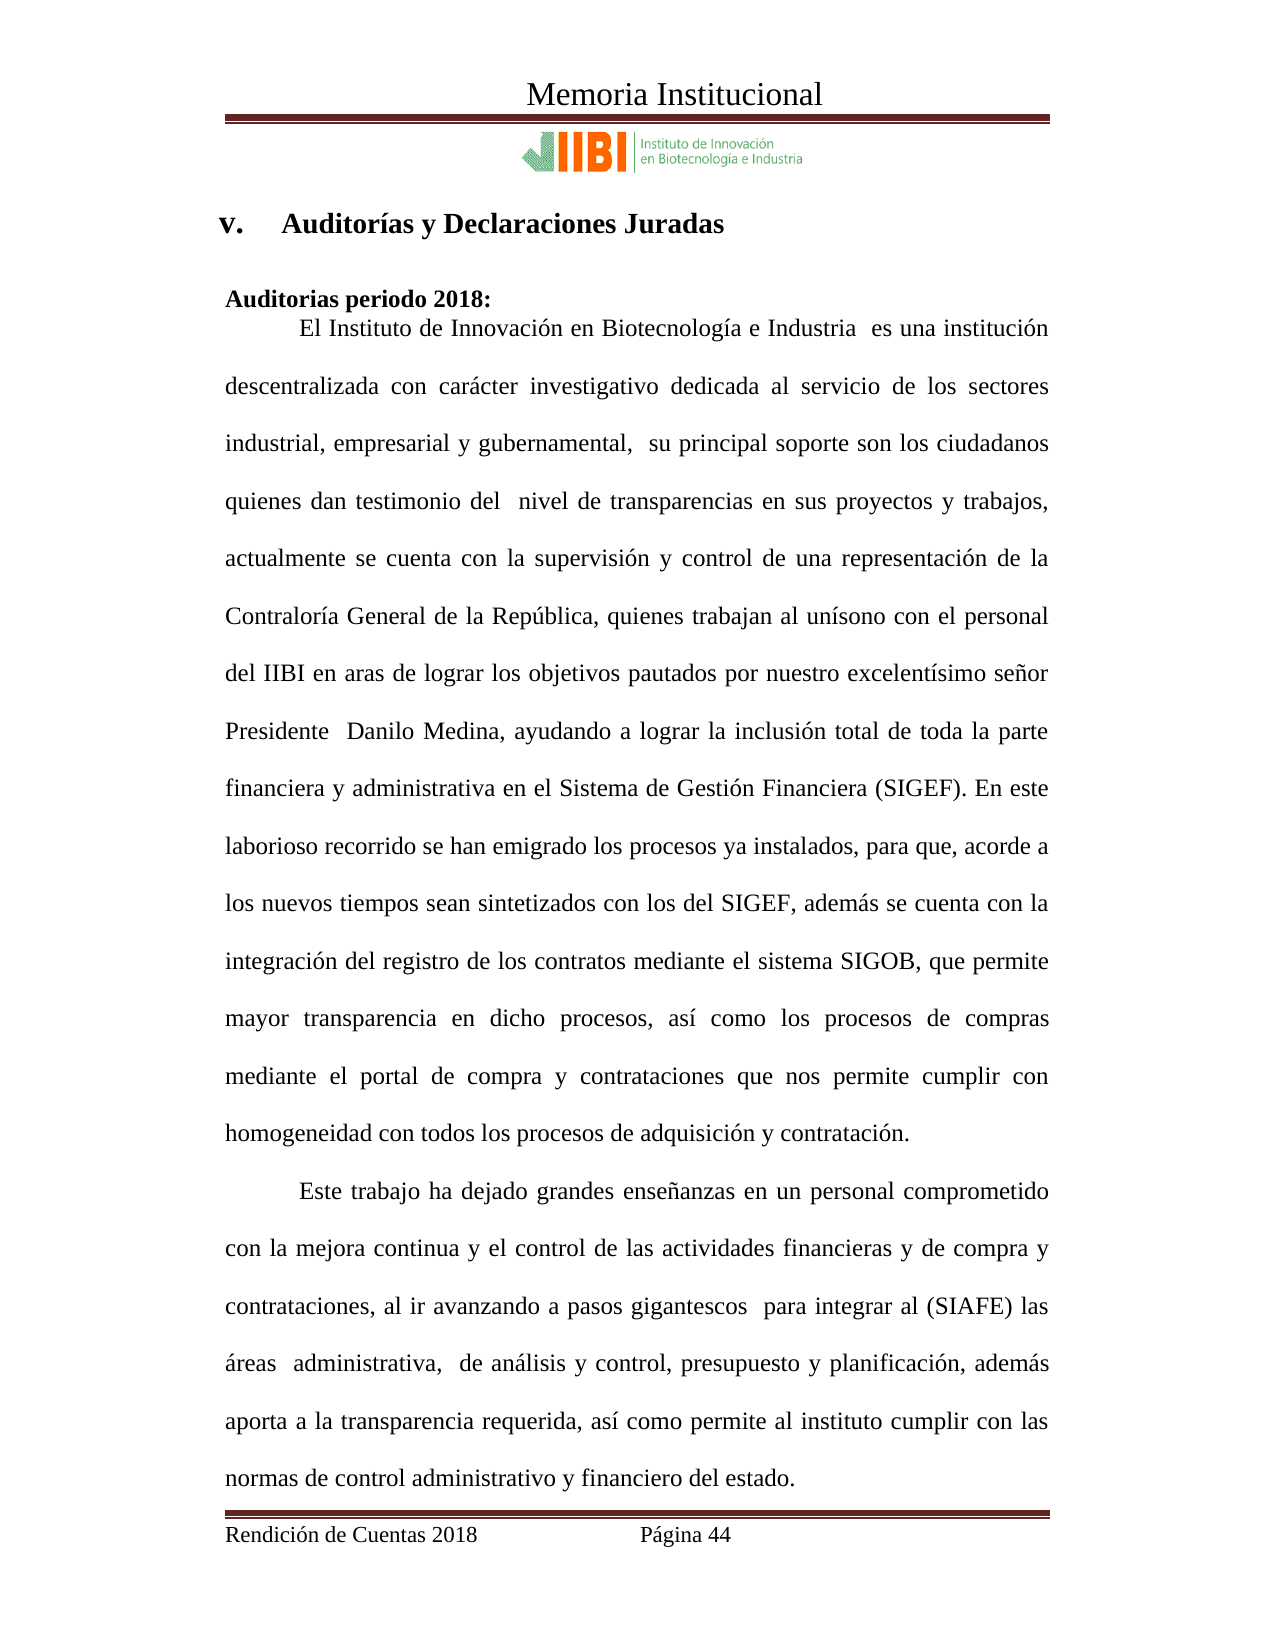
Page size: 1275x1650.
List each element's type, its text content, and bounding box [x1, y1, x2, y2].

text El Instituto de Innovación en Biotecnología e Industria es una institución descentralizada con carácter investigativo dedicada al servicio de los sectores industrial, empresarial y gubernamental, su principal soporte son los ciudadanos quienes dan testimonio del nivel de transparencias en sus proyectos y trabajos, actualmente se cuenta con la supervisión y control de una representación de la Contraloría General de la República, quienes trabajan al unísono con el personal del IIBI en aras de lograr los objetivos pautados por nuestro excelentísimo señor Presidente Danilo Medina, ayudando a lograr la inclusión total de toda la parte financiera y administrativa en el Sistema de Gestión Financiera (SIGEF). En este laborioso recorrido se han emigrado los procesos ya instalados, para que, acorde a los nuevos tiempos sean sintetizados con los del SIGEF, además se cuenta con la integración del registro de los contratos mediante el sistema SIGOB, que permite mayor transparencia en dicho procesos, así como los procesos de compras mediante el portal de compra y contrataciones que nos permite cumplir con homogeneidad con todos los procesos de adquisición y contratación. [225, 313, 1050, 1147]
text Este trabajo ha dejado grandes enseñanzas en un personal comprometido con la mejora continua y el control de las actividades financieras y de compra y contrataciones, al ir avanzando a pasos gigantescos para integrar al (SIAFE) las áreas administrativa, de análisis y control, presupuesto y planificación, además aporta a la transparencia requerida, así como permite al instituto cumplir con las normas de control administrativo y financiero del estado. [225, 1176, 1050, 1492]
picture [513, 128, 811, 175]
text Auditorias periodo 2018: [225, 284, 1050, 313]
list Auditorías y Declaraciones Juradas [244, 202, 1050, 241]
